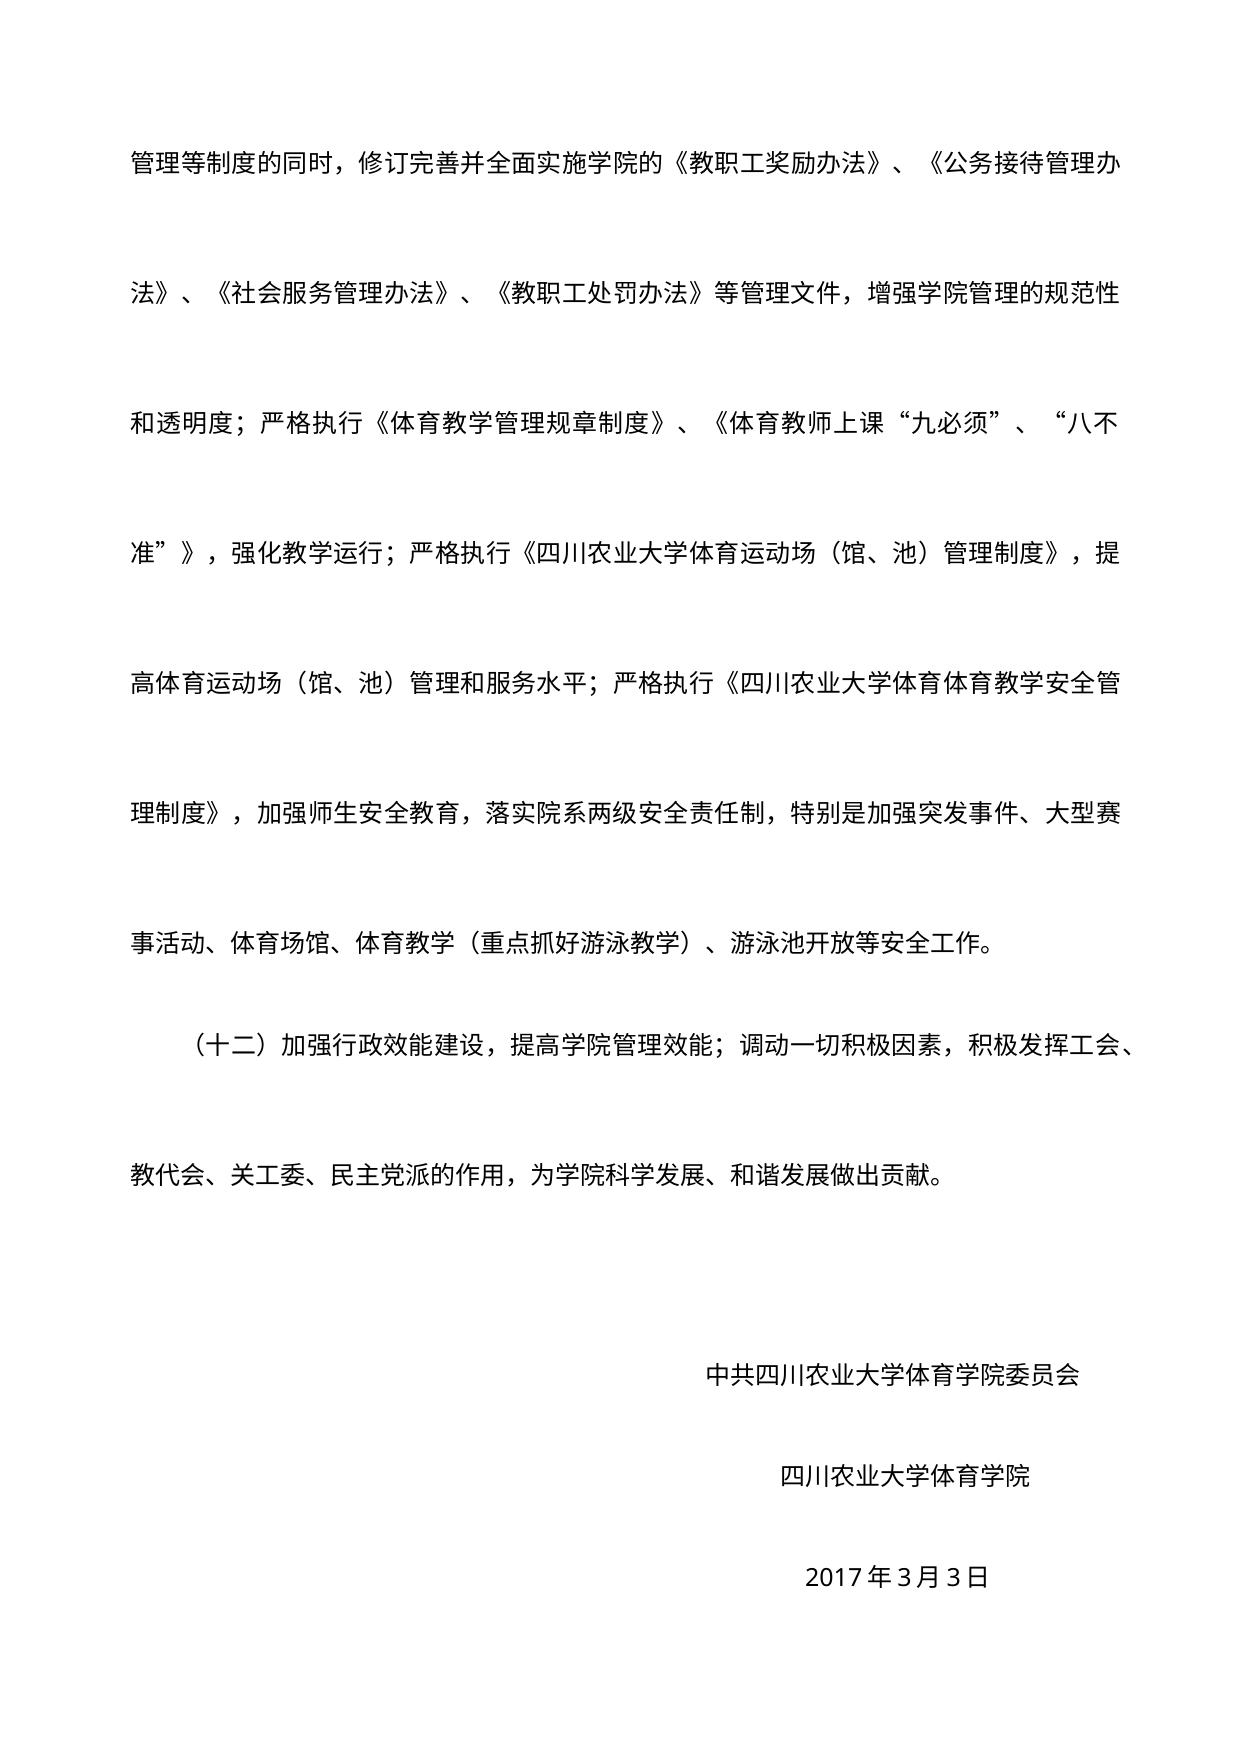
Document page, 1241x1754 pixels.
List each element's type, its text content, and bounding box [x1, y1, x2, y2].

text 2017年3月3日 [130, 1543, 1122, 1608]
text 中共四川农业大学体育学院委员会 [130, 1341, 1122, 1406]
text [130, 129, 1122, 974]
text 四川农业大学体育学院 [130, 1442, 1122, 1507]
text （十二）加强行政效能建设，提高学院管理效能；调动一切积极因素，积极发挥工会、教代会、关工委、民主党派的作用，为学院科学发展、和谐发展做出贡献。 [130, 1011, 1122, 1206]
